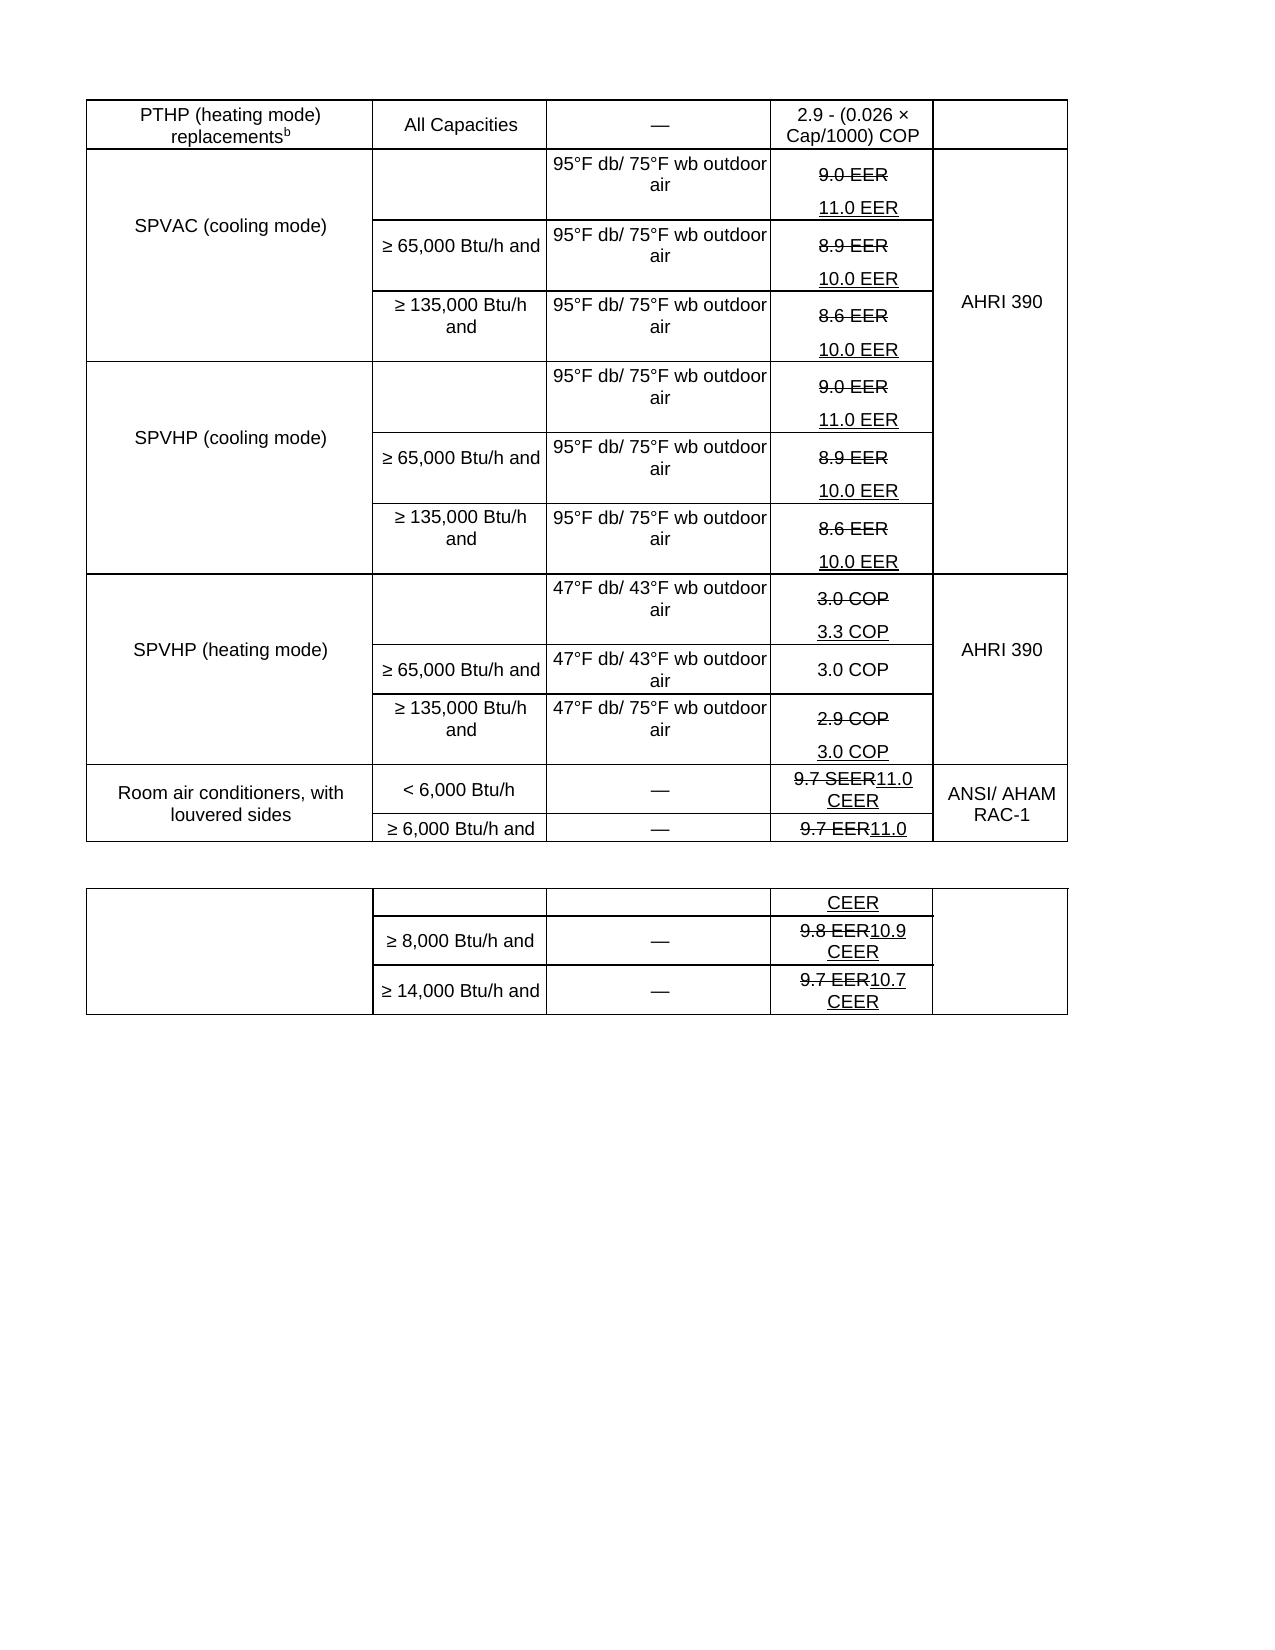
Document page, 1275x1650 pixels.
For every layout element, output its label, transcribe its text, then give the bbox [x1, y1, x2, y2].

table_cell 95°F db/ 75°F wb outdoor air [547, 150, 770, 219]
table_cell SPVHP (heating mode) [87, 575, 372, 763]
table_cell 47°F db/ 43°F wb outdoor air [547, 575, 770, 643]
table_cell ≥ 65,000 Btu/h and [373, 221, 546, 290]
table_cell ANSI/ AHAM RAC-1 [934, 765, 1067, 841]
table_cell ≥ 135,000 Btu/h and [373, 695, 546, 763]
table_cell 8.9 EER 10.0 EER [771, 221, 932, 290]
table_cell 9.0 EER 11.0 EER [771, 150, 932, 219]
table_cell 9.0 EER 11.0 EER [771, 362, 932, 431]
table_cell 2.9 COP 3.0 COP [771, 695, 932, 763]
table_cell [373, 575, 546, 643]
table_cell AHRI 390 [934, 575, 1067, 763]
table_cell 9.7 SEER11.0 CEER [771, 765, 932, 813]
table_cell 95°F db/ 75°F wb outdoor air [547, 221, 770, 290]
table_cell — [547, 917, 770, 964]
table_header [547, 889, 770, 915]
table_cell PTHP (heating mode) replacementsb [87, 101, 372, 148]
table_cell 9.8 EER10.9 CEER [771, 917, 932, 964]
table_cell 95°F db/ 75°F wb outdoor air [547, 433, 770, 502]
table_header CEER [771, 889, 932, 915]
table_cell SPVHP (cooling mode) [87, 362, 372, 573]
table_cell — [547, 814, 770, 841]
table_cell — [547, 101, 770, 148]
table_cell 8.6 EER 10.0 EER [771, 292, 932, 361]
table_cell — [547, 966, 770, 1013]
table_cell AHRI 390 [934, 150, 1067, 573]
table_header [374, 889, 546, 915]
table_cell 95°F db/ 75°F wb outdoor air [547, 504, 770, 573]
table_cell 9.7 EER10.7 CEER [771, 966, 932, 1013]
table_cell — [547, 765, 770, 813]
table_cell ≥ 135,000 Btu/h and [373, 504, 546, 573]
table_cell 47°F db/ 75°F wb outdoor air [547, 695, 770, 763]
table_cell 3.0 COP [771, 645, 932, 693]
table_cell < 6,000 Btu/h [373, 765, 546, 813]
table_cell ≥ 135,000 Btu/h and [373, 292, 546, 361]
table_cell ≥ 14,000 Btu/h and [374, 966, 546, 1013]
table_cell [373, 150, 546, 219]
table_cell [373, 362, 546, 431]
table_header [87, 889, 372, 1013]
table_cell Room air conditioners, with louvered sides [87, 765, 372, 841]
table_cell 3.0 COP 3.3 COP [771, 575, 932, 643]
table_cell ≥ 65,000 Btu/h and [373, 645, 546, 693]
table_cell 9.7 EER11.0 [771, 814, 932, 841]
table_cell 2.9 - (0.026 × Cap/1000) COP [771, 101, 932, 148]
table_cell 47°F db/ 43°F wb outdoor air [547, 645, 770, 693]
table_header [933, 889, 1067, 1013]
table_cell 8.6 EER 10.0 EER [771, 504, 932, 573]
table_cell SPVAC (cooling mode) [87, 150, 372, 361]
table_cell ≥ 65,000 Btu/h and [373, 433, 546, 502]
table_cell All Capacities [373, 101, 546, 148]
table_cell 8.9 EER 10.0 EER [771, 433, 932, 502]
table_cell ≥ 6,000 Btu/h and [373, 814, 546, 841]
table_cell 95°F db/ 75°F wb outdoor air [547, 362, 770, 431]
table_cell ≥ 8,000 Btu/h and [374, 917, 546, 964]
table_cell 95°F db/ 75°F wb outdoor air [547, 292, 770, 361]
